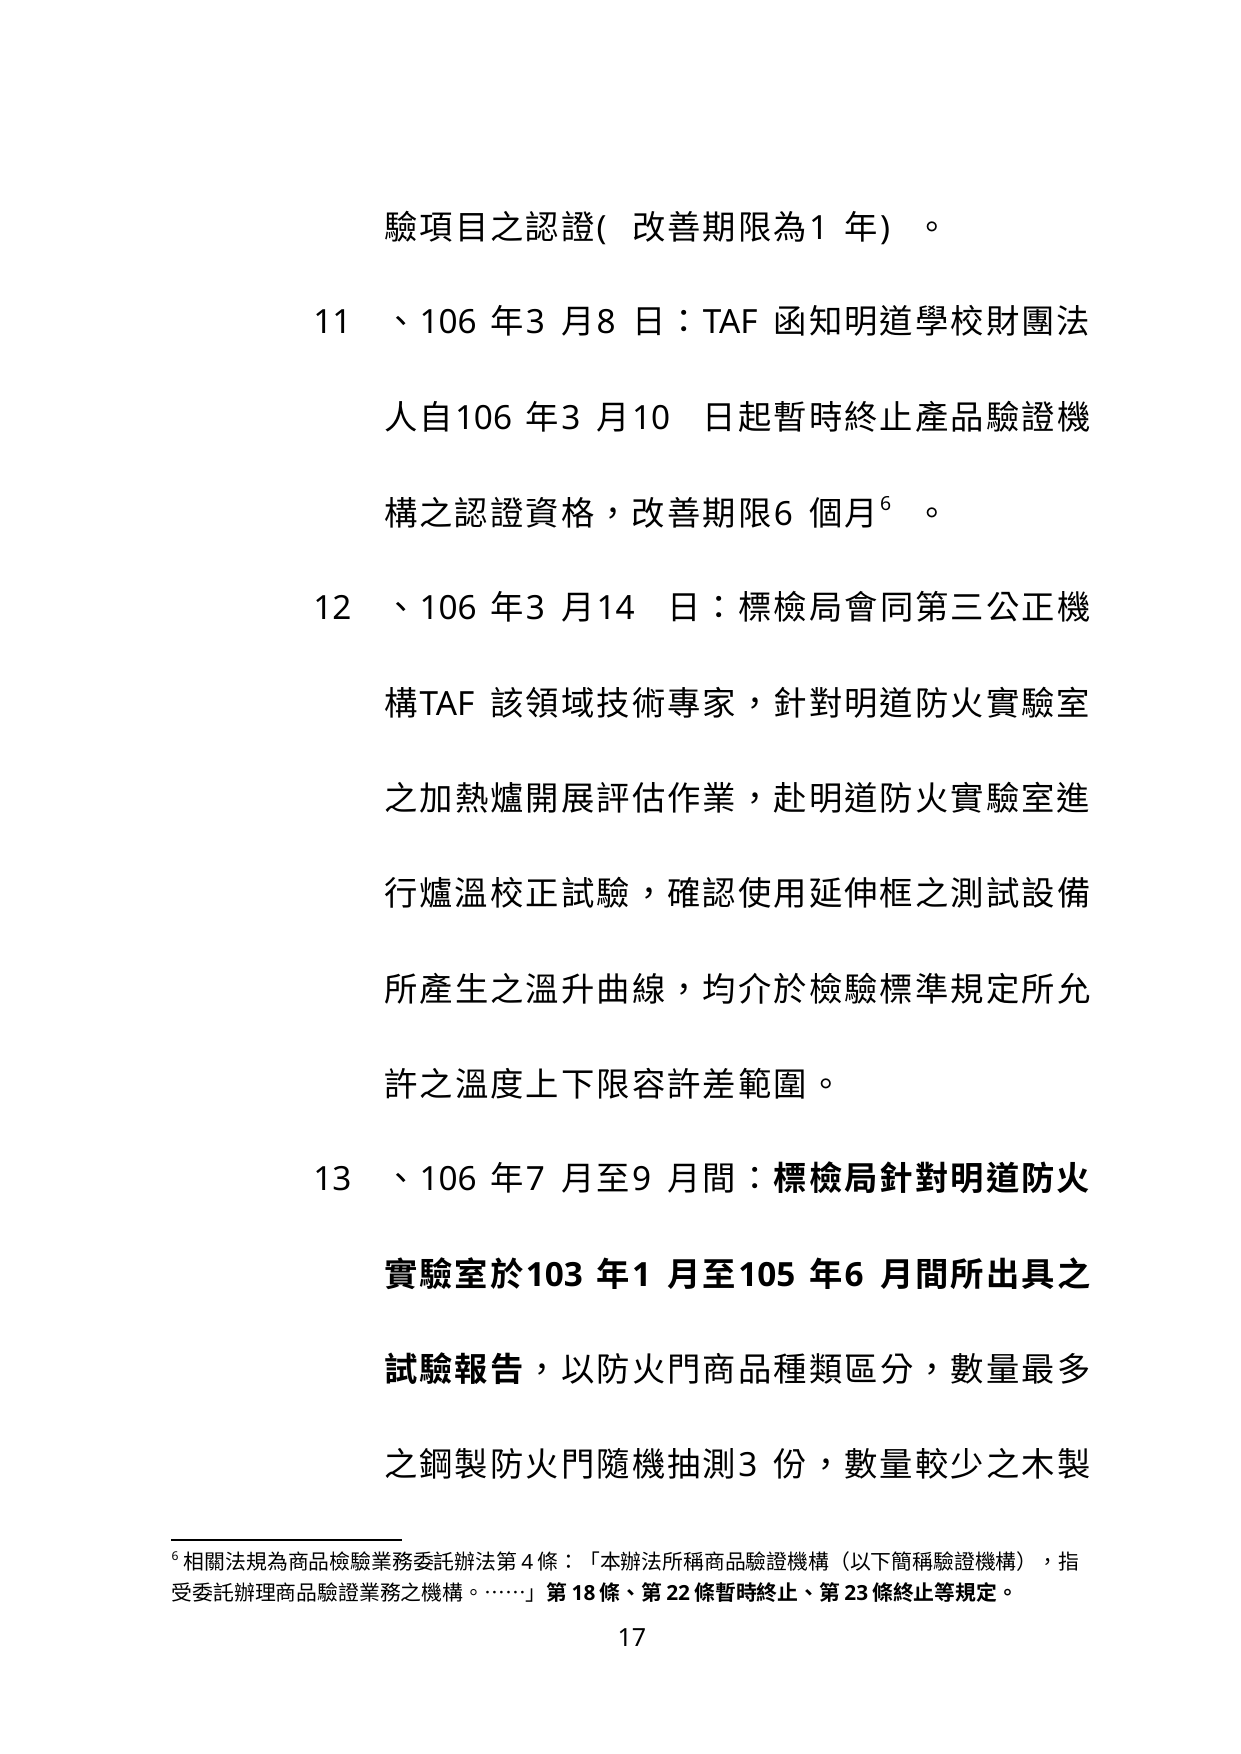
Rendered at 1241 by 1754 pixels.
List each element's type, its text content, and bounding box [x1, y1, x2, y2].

subtitle 106年3月8日：TAF函知明道學校財團法人自106年3月10日起暫時終止產品驗證機構之認證資格，改善期限6個月。 [296, 272, 1092, 558]
subtitle 106年7月至9月間：標檢局針對明道防火實驗室於103年1月至105年6月間所出具之試驗報告，以防火門商品種類區分，數量最多之鋼製防火門隨機抽測3份，數量較少之木製及礦物製防火門隨機抽測各2份，進行CNS 11227耐火試驗（無使用延伸框）之現場監督。 [296, 1129, 1092, 1510]
subtitle 106年3月14日：標檢局會同第三公正機構TAF該領域技術專家，針對明道防火實驗室之加熱爐開展評估作業，赴明道防火實驗室進行爐溫校正試驗，確認使用延伸框之測試設備所產生之溫升曲線，均介於檢驗標準規定所允許之溫度上下限容許差範圍。 [296, 558, 1092, 1129]
